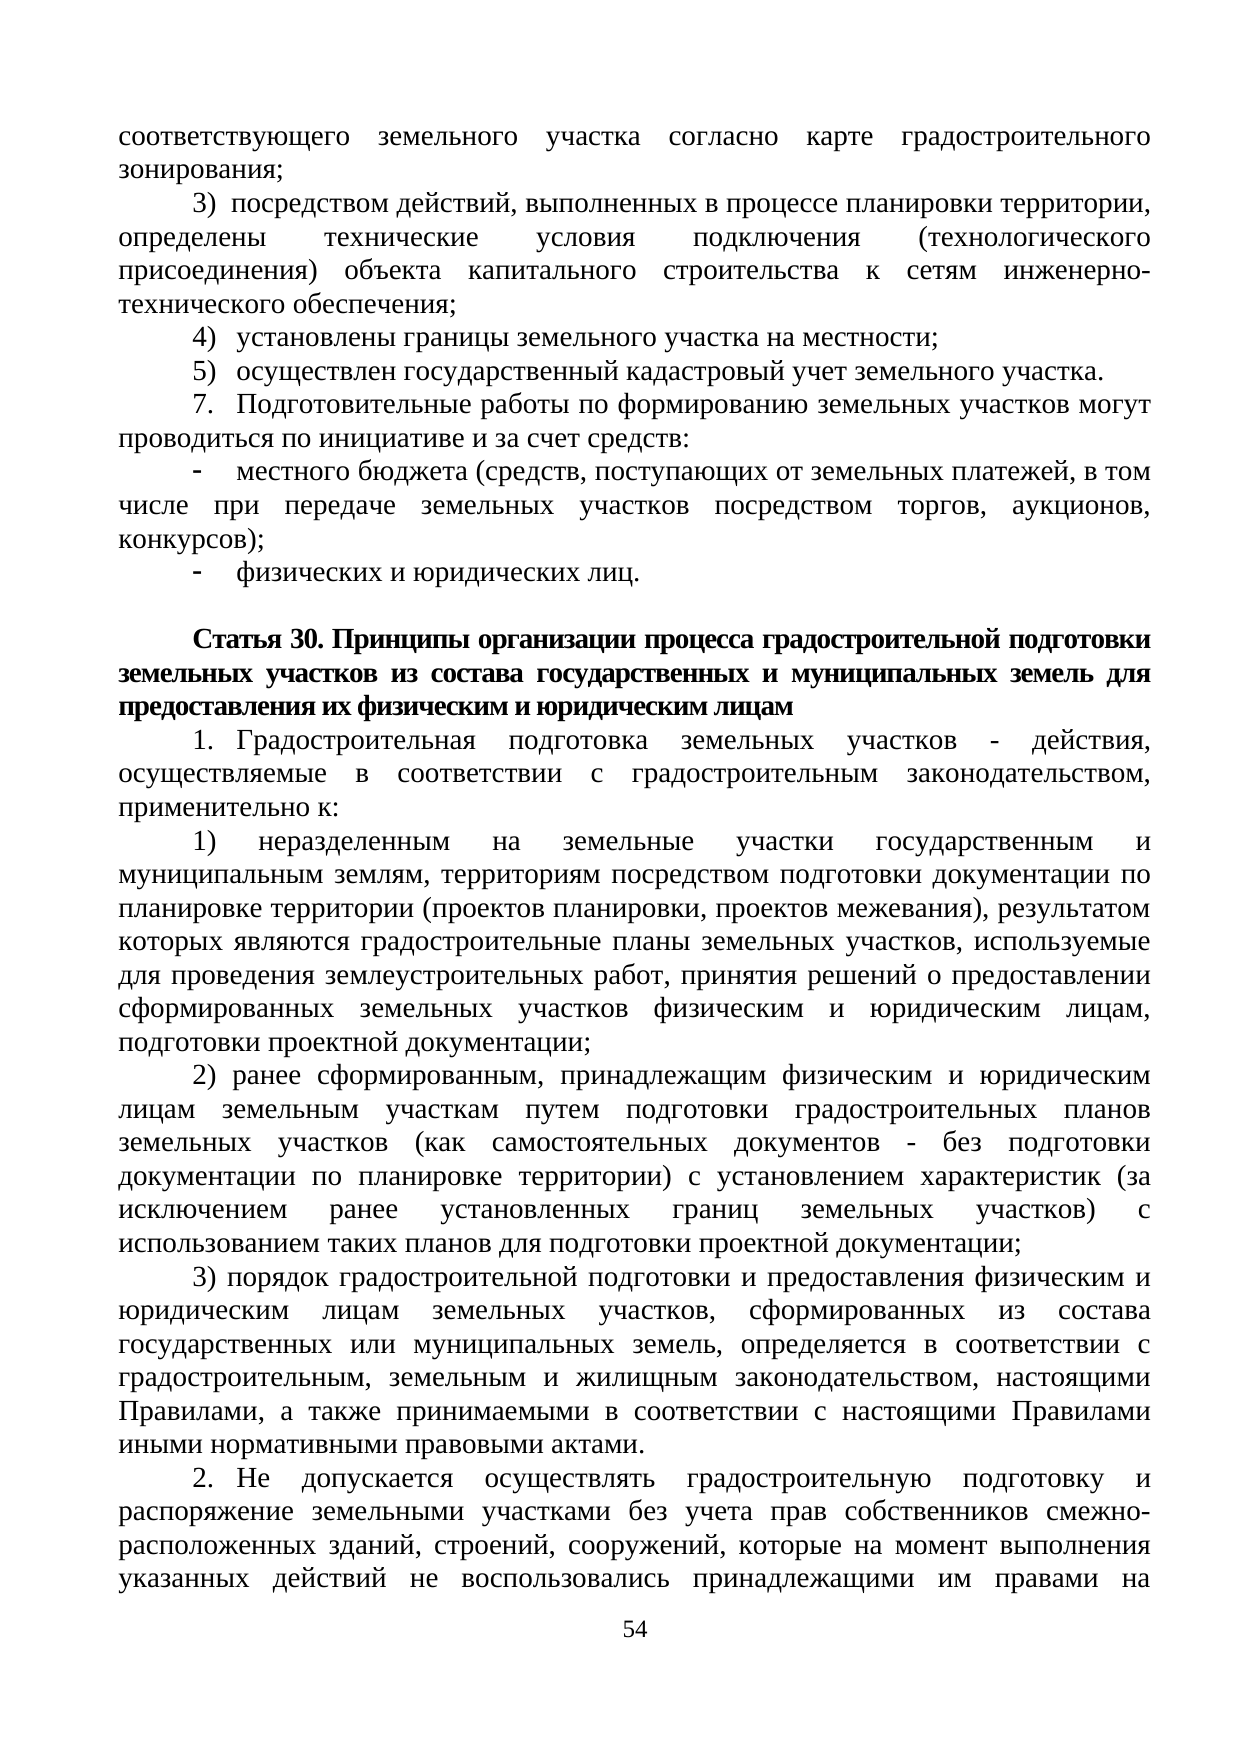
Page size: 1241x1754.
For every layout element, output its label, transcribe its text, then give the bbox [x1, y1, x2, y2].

text 2) ранее сформированным, принадлежащим физическим и юридическим лицам земельным участкам путем подготовки градостроительных планов земельных участков (как самостоятельных документов - без подготовки документации по планировке территории) с установлением характеристик (за исключением ранее установленных границ земельных участков) с использованием таких планов для подготовки проектной документации; [118, 1057, 1152, 1259]
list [118, 118, 1152, 185]
list Подготовительные работы по формированию земельных участков могут проводиться по инициативе и за счет средств: [118, 386, 1152, 453]
text 1) неразделенным на земельные участки государственным и муниципальным землям, территориям посредством подготовки документации по планировке территории (проектов планировки, проектов межевания), результатом которых являются градостроительные планы земельных участков, используемые для проведения землеустроительных работ, принятия решений о предоставлении сформированных земельных участков физическим и юридическим лицам, подготовки проектной документации; [118, 823, 1152, 1057]
text 3) порядок градостроительной подготовки и предоставления физическим и юридическим лицам земельных участков, сформированных из состава государственных или муниципальных земель, определяется в соответствии с градостроительным, земельным и жилищным законодательством, настоящими Правилами, а также принимаемыми в соответствии с настоящими Правилами иными нормативными правовыми актами. [118, 1259, 1152, 1460]
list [118, 1460, 1152, 1594]
list местного бюджета (средств, поступающих от земельных платежей, в том числе при передаче земельных участков посредством торгов, аукционов, конкурсов); [118, 453, 1152, 554]
list посредством действий, выполненных в процессе планировки территории, определены технические условия подключения (технологического присоединения) объекта капитального строительства к сетям инженерно-технического обеспечения; [118, 185, 1152, 319]
list установлены границы земельного участка на местности; [118, 319, 1152, 353]
list осуществлен государственный кадастровый учет земельного участка. [118, 353, 1152, 386]
list Градостроительная подготовка земельных участков - действия, осуществляемые в соответствии с градостроительным законодательством, применительно к: [118, 722, 1152, 823]
list физических и юридических лиц. [118, 554, 1152, 588]
text Статья 30. Принципы организации процесса градостроительной подготовки земельных участков из состава государственных и муниципальных земель для предоставления их физическим и юридическим лицам [118, 621, 1152, 722]
